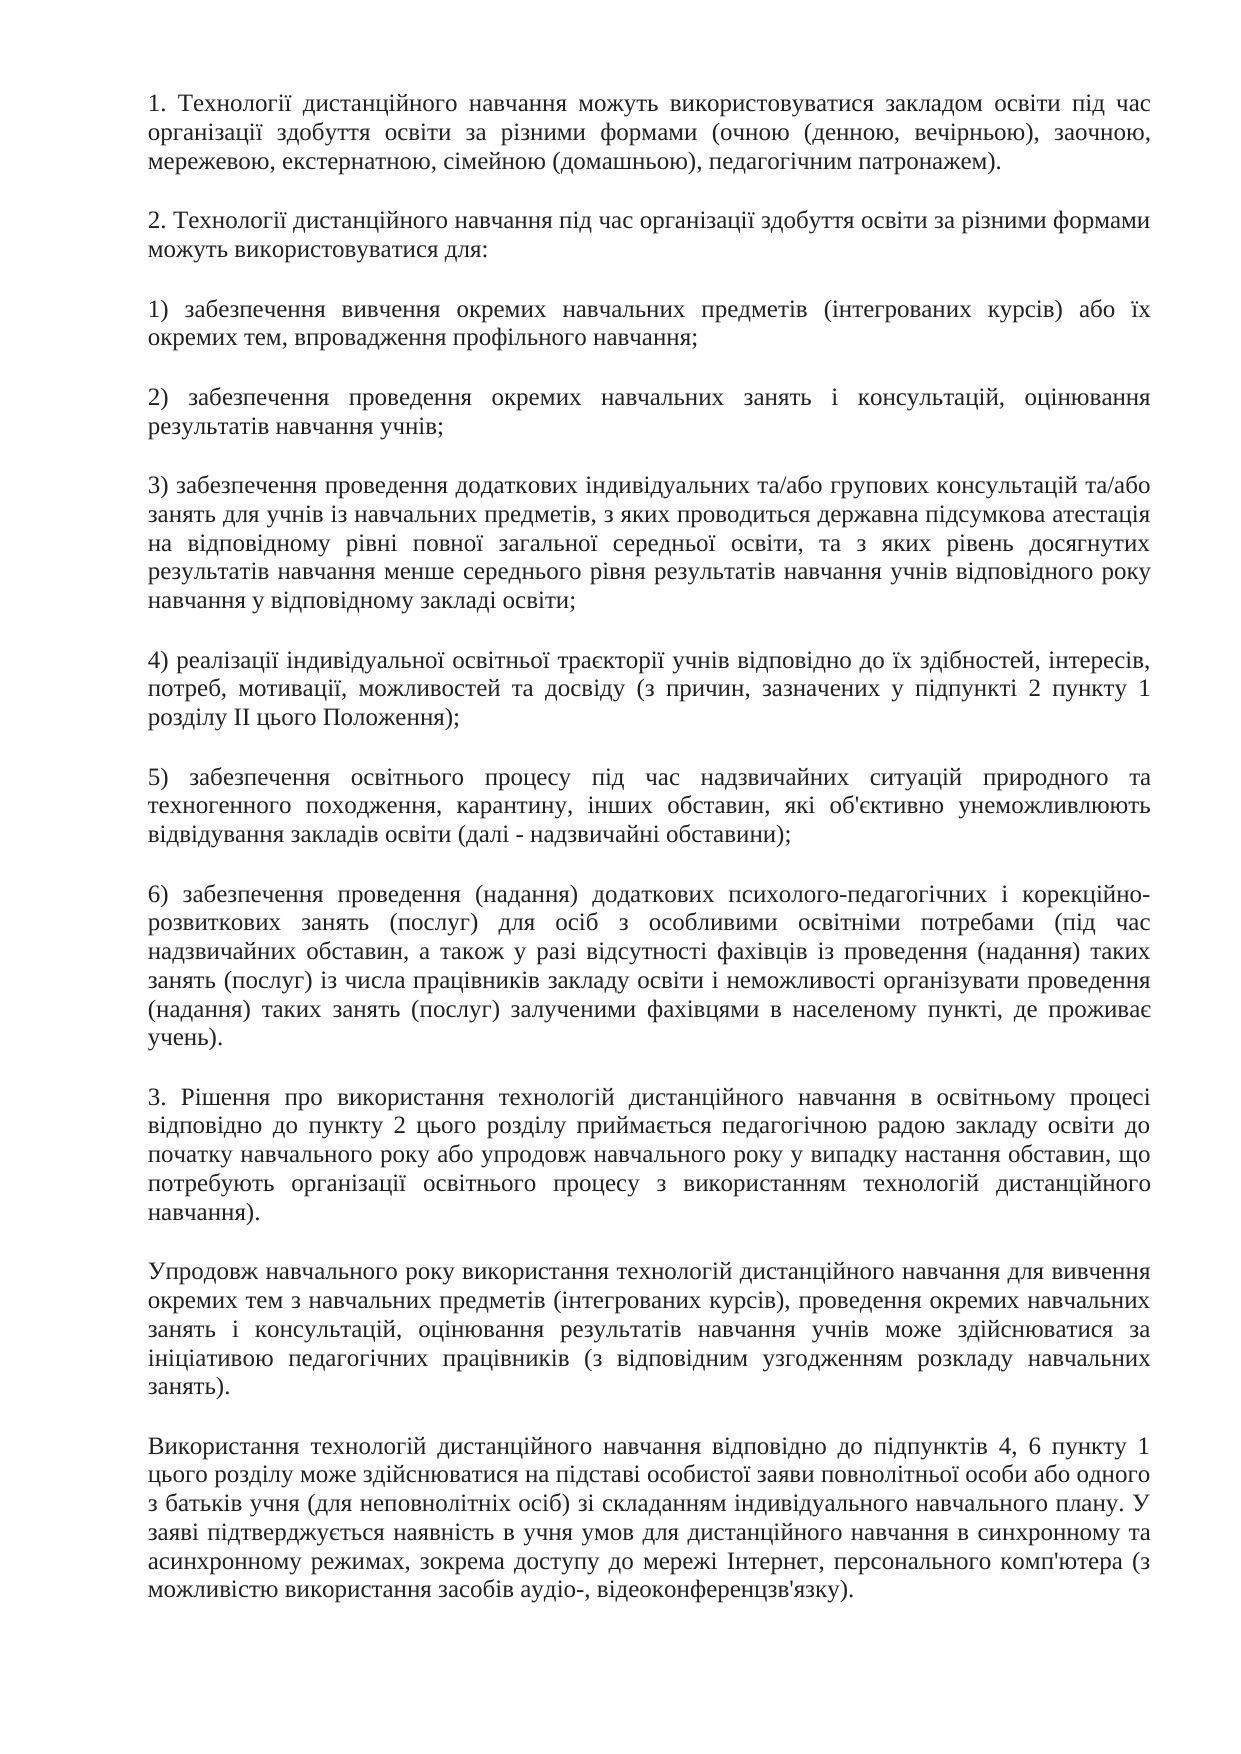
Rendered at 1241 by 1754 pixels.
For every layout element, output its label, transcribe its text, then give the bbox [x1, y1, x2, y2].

text 1. Технології дистанційного навчання можуть використовуватися закладом освіти під час організації здобуття освіти за різними формами (очною (денною, вечірньою), заочною, мережевою, екстернатною, сімейною (домашньою), педагогічним патронажем). [148, 88, 1152, 175]
text 6) забезпечення проведення (надання) додаткових психолого-педагогічних і корекційно-розвиткових занять (послуг) для осіб з особливими освітніми потребами (під час надзвичайних обставин, а також у разі відсутності фахівців із проведення (надання) таких занять (послуг) із числа працівників закладу освіти і неможливості організувати проведення (надання) таких занять (послуг) залученими фахівцями в населеному пункті, де проживає учень). [148, 879, 1152, 1051]
text 3) забезпечення проведення додаткових індивідуальних та/або групових консультацій та/або занять для учнів із навчальних предметів, з яких проводиться державна підсумкова атестація на відповідному рівні повної загальної середньої освіти, та з яких рівень досягнутих результатів навчання менше середнього рівня результатів навчання учнів відповідного року навчання у відповідному закладі освіти; [148, 470, 1152, 614]
text Упродовж навчального року використання технологій дистанційного навчання для вивчення окремих тем з навчальних предметів (інтегрованих курсів), проведення окремих навчальних занять і консультацій, оцінювання результатів навчання учнів може здійснюватися за ініціативою педагогічних працівників (з відповідним узгодженням розкладу навчальних занять). [148, 1256, 1152, 1400]
text 4) реалізації індивідуальної освітньої траєкторії учнів відповідно до їх здібностей, інтересів, потреб, мотивації, можливостей та досвіду (з причин, зазначених у підпункті 2 пункту 1 розділу II цього Положення); [148, 645, 1152, 731]
text 2) забезпечення проведення окремих навчальних занять і консультацій, оцінювання результатів навчання учнів; [148, 382, 1152, 439]
text 5) забезпечення освітнього процесу під час надзвичайних ситуацій природного та техногенного походження, карантину, інших обставин, які об'єктивно унеможливлюють відвідування закладів освіти (далі - надзвичайні обставини); [148, 762, 1152, 848]
text Використання технологій дистанційного навчання відповідно до підпунктів 4, 6 пункту 1 цього розділу може здійснюватися на підставі особистої заяви повнолітньої особи або одного з батьків учня (для неповнолітніх осіб) зі складанням індивідуального навчального плану. У заяві підтверджується наявність в учня умов для дистанційного навчання в синхронному та асинхронному режимах, зокрема доступу до мережі Інтернет, персонального комп'ютера (з можливістю використання засобів аудіо-, відеоконференцзв'язку). [148, 1431, 1152, 1603]
text 3. Рішення про використання технологій дистанційного навчання в освітньому процесі відповідно до пункту 2 цього розділу приймається педагогічною радою закладу освіти до початку навчального року або упродовж навчального року у випадку настання обставин, що потребують організації освітнього процесу з використанням технологій дистанційного навчання). [148, 1082, 1152, 1226]
text 2. Технології дистанційного навчання під час організації здобуття освіти за різними формами можуть використовуватися для: [148, 206, 1152, 263]
text 1) забезпечення вивчення окремих навчальних предметів (інтегрованих курсів) або їх окремих тем, впровадження профільного навчання; [148, 294, 1152, 351]
